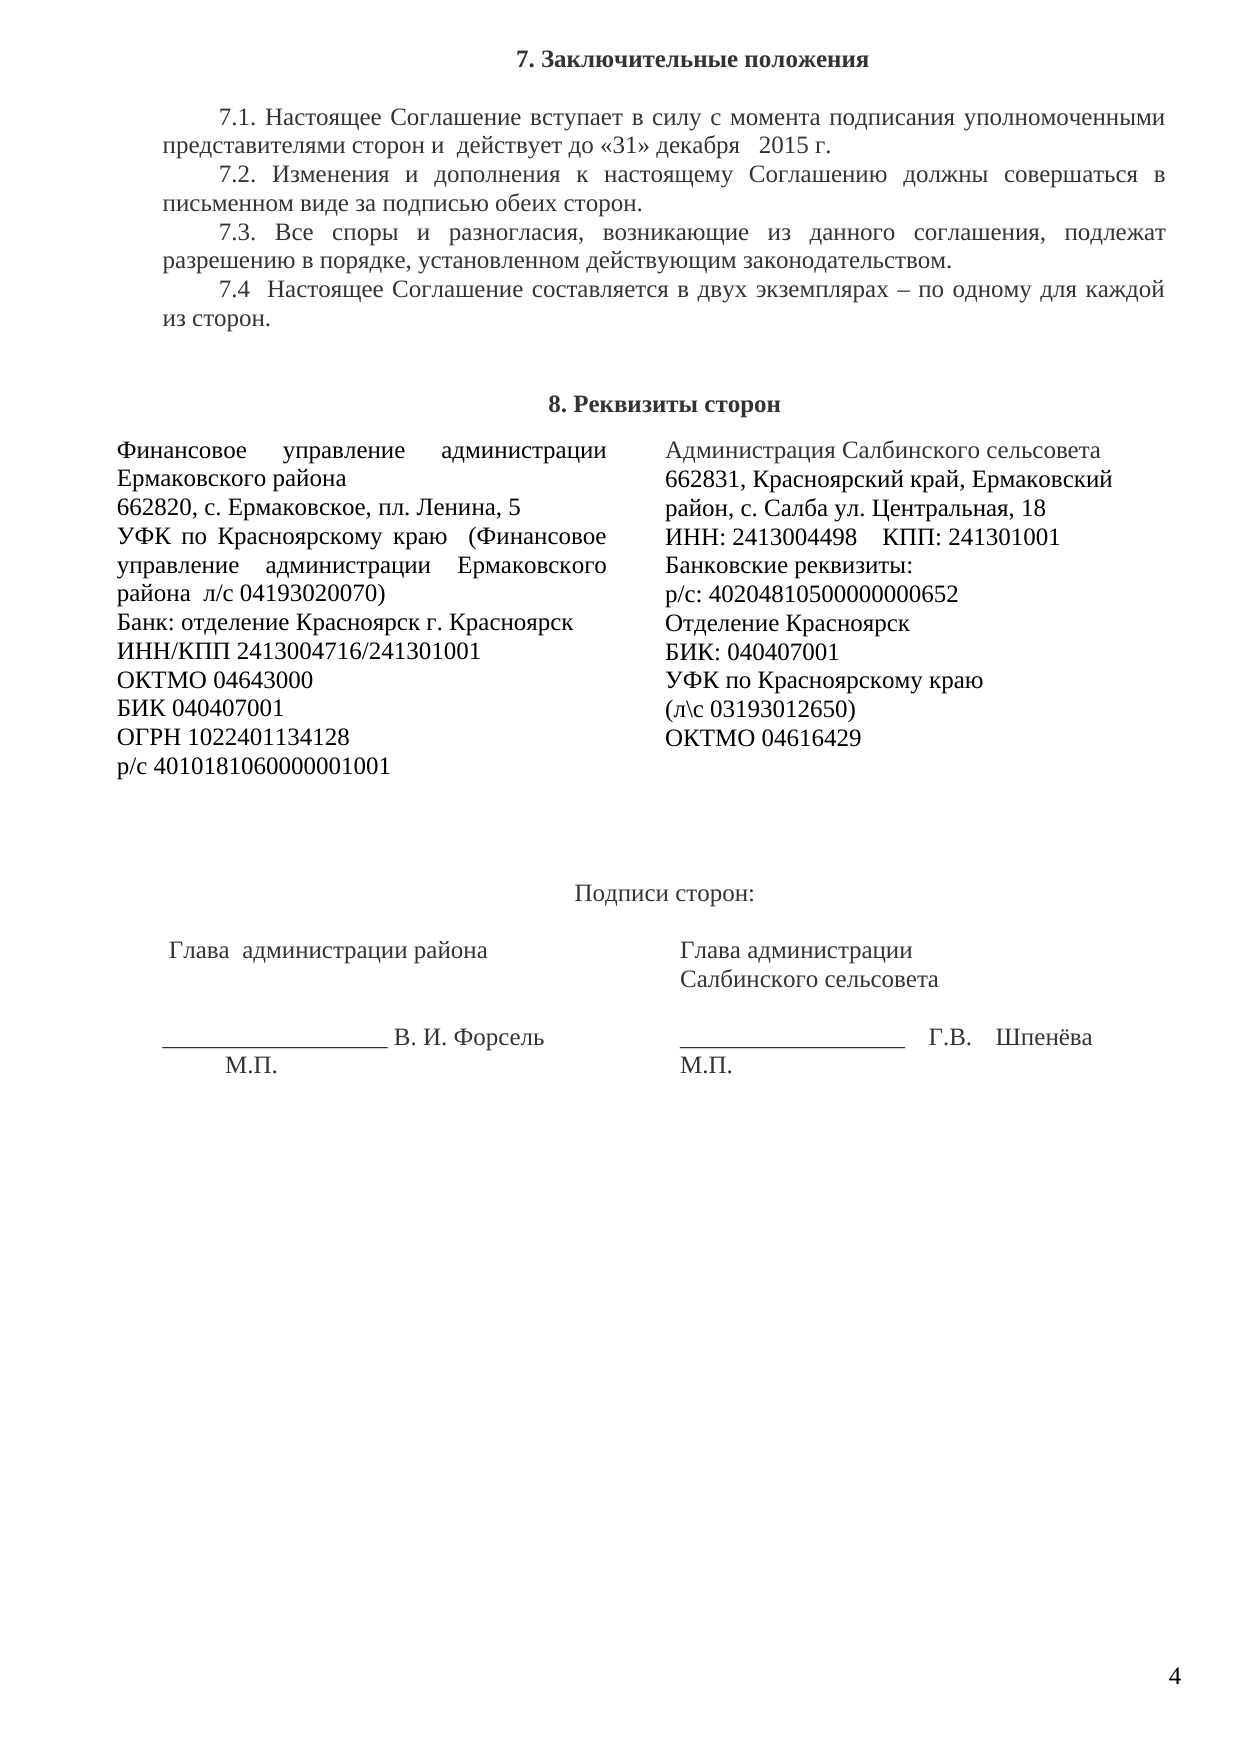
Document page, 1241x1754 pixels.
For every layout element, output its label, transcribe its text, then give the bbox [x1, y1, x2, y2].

text 7.2. Изменения и дополнения к настоящему Соглашению должны совершаться в письменном виде за подписью обеих сторон. [162, 159, 1167, 217]
table_header Глава администрации района __________________ В. И. Форсель М.П. [122, 936, 639, 1079]
text 7.4 Настоящее Соглашение составляется в двух экземплярах – по одному для каждой из сторон. [162, 274, 1167, 332]
table_header Глава администрации Салбинского сельсовета __________________ Г.В. Шпенёва М.П. [639, 936, 1119, 1079]
text 8. Реквизиты сторон [162, 389, 1167, 418]
text Подписи сторон: [162, 878, 1167, 907]
text 7. Заключительные положения [162, 44, 1167, 73]
text 7.1. Настоящее Соглашение вступает в силу с момента подписания уполномоченными представителями сторон и действует до «31» декабря 2015 г. [162, 102, 1167, 159]
text 7.3. Все споры и разногласия, возникающие из данного соглашения, подлежат разрешению в порядке, установленном действующим законодательством. [162, 217, 1167, 274]
